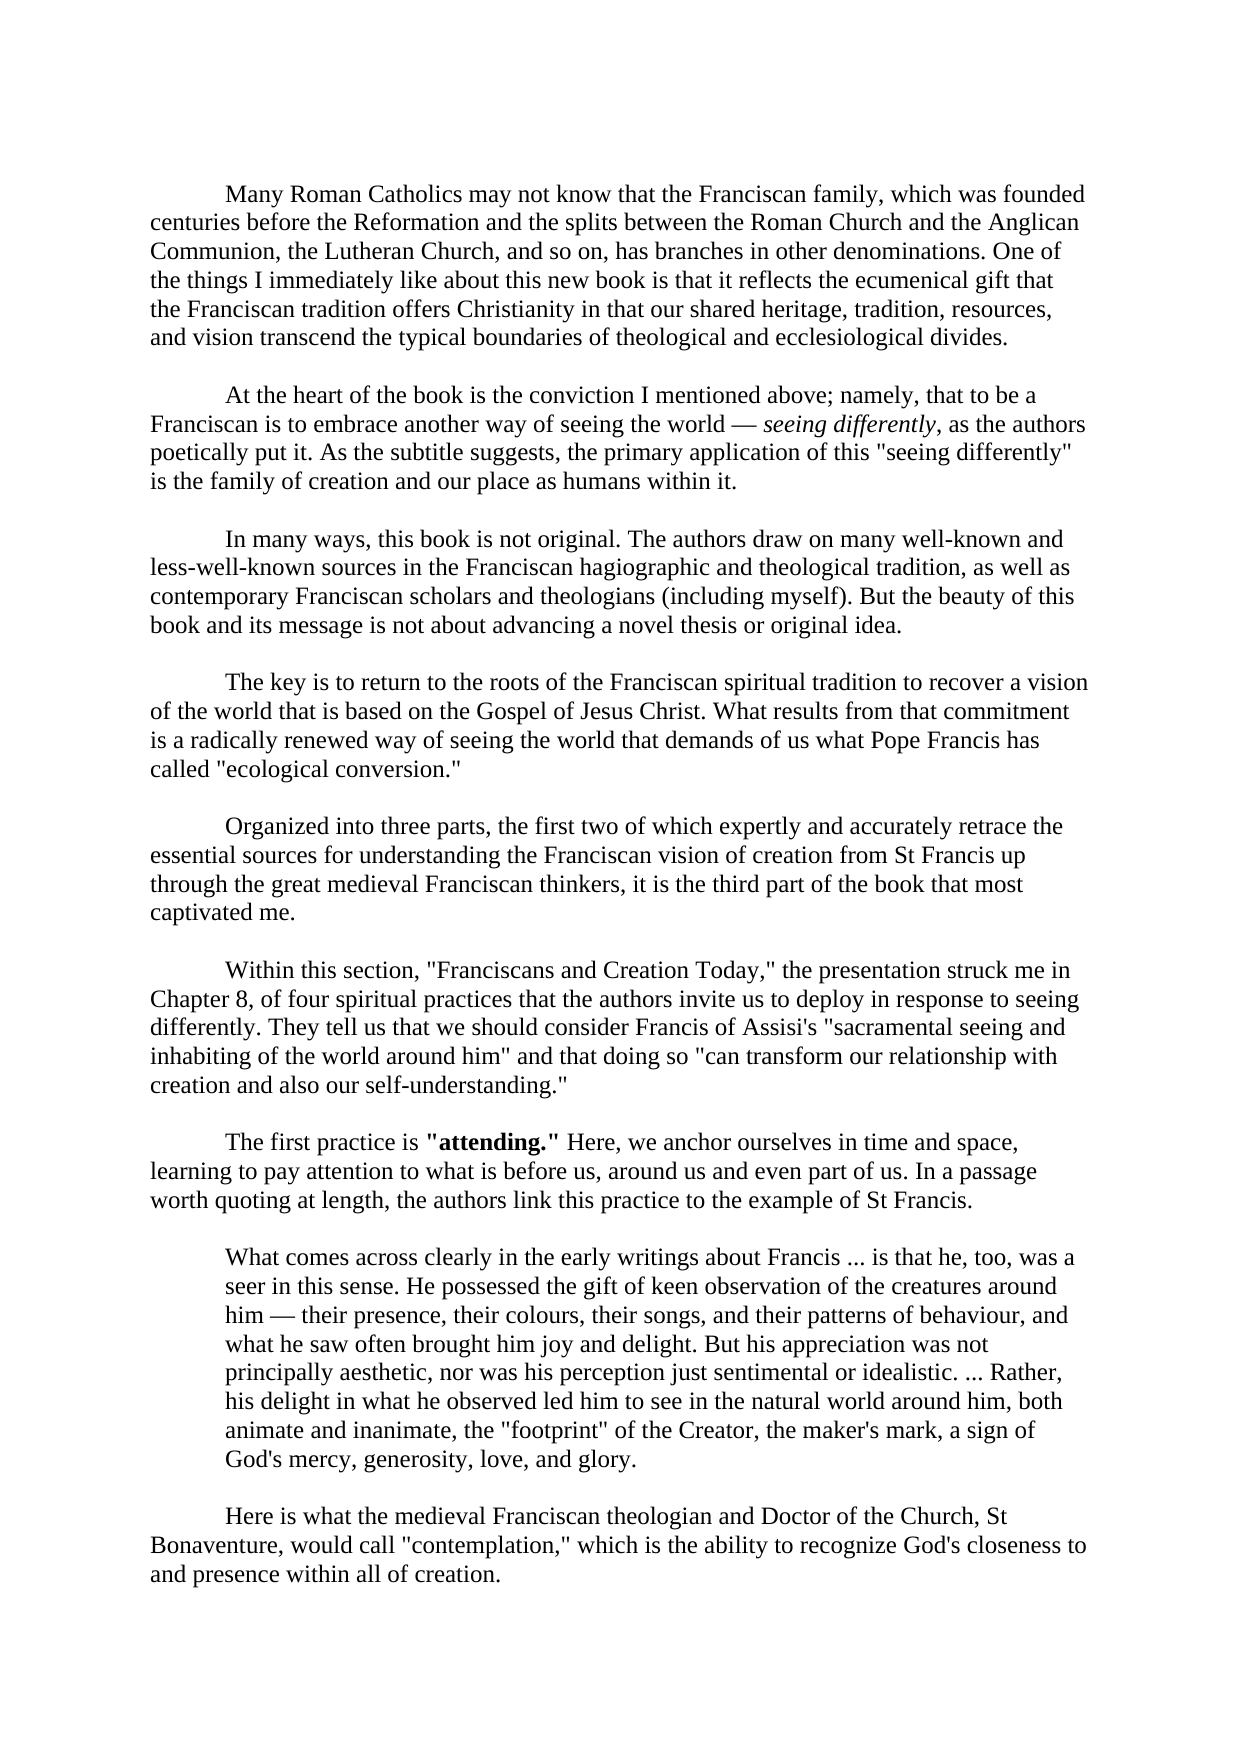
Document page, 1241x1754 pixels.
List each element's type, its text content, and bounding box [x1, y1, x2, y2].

text Within this section, "Franciscans and Creation Today," the presentation struck me in Chapter 8, of four spiritual practices that the authors invite us to deploy in response to seeing differently. They tell us that we should consider Francis of Assisi's "sacramental seeing and inhabiting of the world around him" and that doing so "can transform our relationship with creation and also our self-understanding." [150, 955, 1090, 1099]
text The key is to return to the roots of the Franciscan spiritual tradition to recover a vision of the world that is based on the Gospel of Jesus Christ. What results from that commitment is a radically renewed way of seeing the world that demands of us what Pope Francis has called "ecological conversion." [150, 667, 1090, 782]
text Many Roman Catholics may not know that the Franciscan family, which was founded centuries before the Reformation and the splits between the Roman Church and the Anglican Communion, the Lutheran Church, and so on, has branches in other denominations. One of the things I immediately like about this new book is that it reflects the ecumenical gift that the Franciscan tradition offers Christianity in that our shared heritage, tradition, resources, and vision transcend the typical boundaries of theological and ecclesiological divides. [150, 179, 1090, 351]
text At the heart of the book is the conviction I mentioned above; namely, that to be a Franciscan is to embrace another way of seeing the world — seeing differently, as the authors poetically put it. As the subtitle suggests, the primary application of this "seeing differently" is the family of creation and our place as humans within it. [150, 380, 1090, 495]
text Here is what the medieval Franciscan theologian and Doctor of the Church, St Bonaventure, would call "contemplation," which is the ability to recognize God's closeness to and presence within all of creation. [150, 1501, 1090, 1587]
text In many ways, this book is not original. The authors draw on many well-known and less-well-known sources in the Franciscan hagiographic and theological tradition, as well as contemporary Franciscan scholars and theologians (including myself). But the beauty of this book and its message is not about advancing a novel thesis or original idea. [150, 524, 1090, 639]
text Organized into three parts, the first two of which expertly and accurately retrace the essential sources for understanding the Franciscan vision of creation from St Francis up through the great medieval Franciscan thinkers, it is the third part of the book that most captivated me. [150, 811, 1090, 926]
text The first practice is "attending." Here, we anchor ourselves in time and space, learning to pay attention to what is before us, around us and even part of us. In a passage worth quoting at length, the authors link this practice to the example of St Francis. [150, 1127, 1090, 1214]
text What comes across clearly in the early writings about Francis ... is that he, too, was a seer in this sense. He possessed the gift of keen observation of the creatures around him — their presence, their colours, their songs, and their patterns of behaviour, and what he saw often brought him joy and delight. But his appreciation was not principally aesthetic, nor was his perception just sentimental or idealistic. ... Rather, his delight in what he observed led him to see in the natural world around him, both animate and inanimate, the "footprint" of the Creator, the maker's mark, a sign of God's mercy, generosity, love, and glory. [225, 1242, 1090, 1472]
